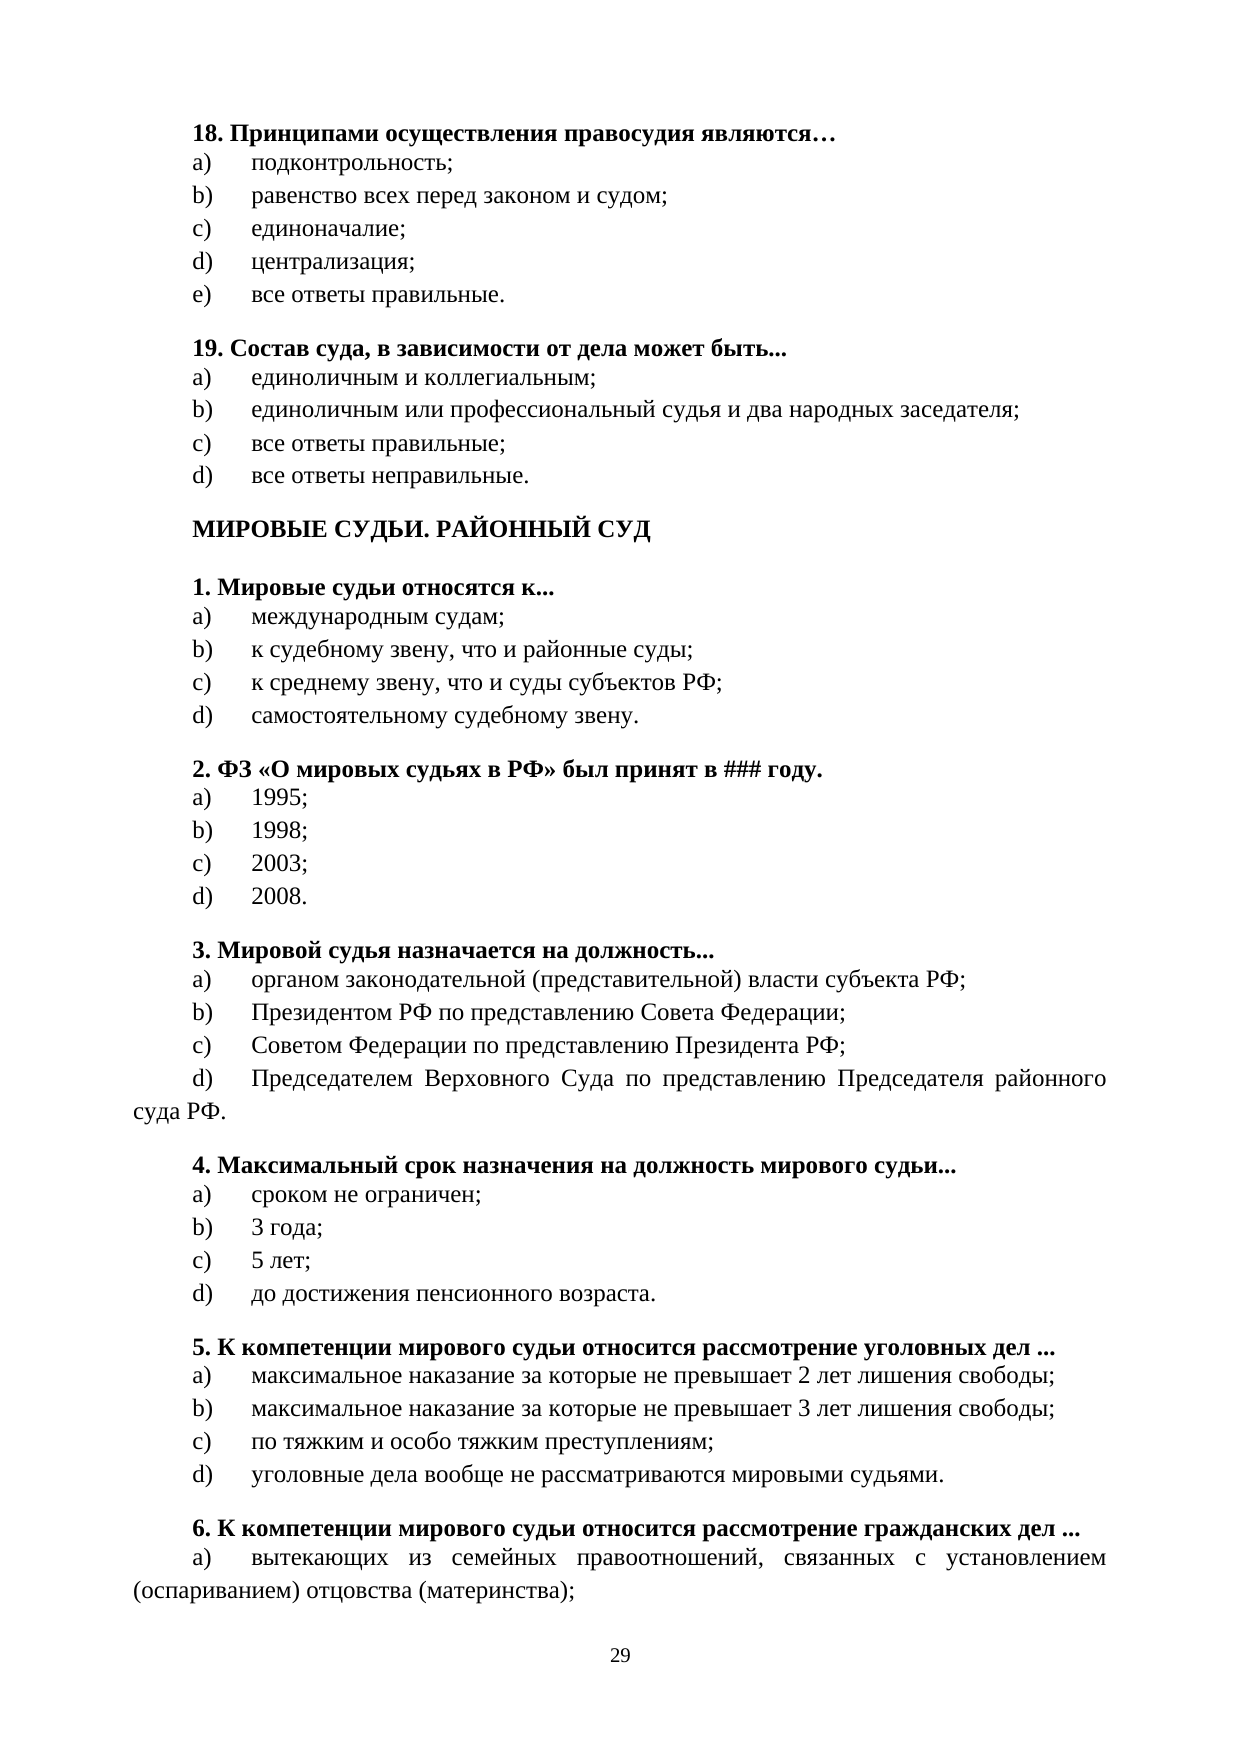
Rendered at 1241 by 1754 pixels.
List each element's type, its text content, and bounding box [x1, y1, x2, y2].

list максимальное наказание за которые не превышает 2 лет лишения свободы; [133, 1360, 1107, 1389]
list 2008. [133, 881, 1107, 910]
text 4. Максимальный срок назначения на должность мирового судьи... [133, 1150, 1107, 1179]
text 3. Мировой судья назначается на должность... [133, 935, 1107, 964]
list равенство всех перед законом и судом; [133, 180, 1107, 209]
list вытекающих из семейных правоотношений, связанных с установлением (оспариванием) отцовства (материнства); [133, 1542, 1107, 1604]
list все ответы правильные; [133, 428, 1107, 456]
list Председателем Верховного Суда по представлению Председателя районного суда РФ. [133, 1063, 1107, 1125]
text МИРОВЫЕ СУДЬИ. РАЙОННЫЙ СУД [133, 514, 1107, 543]
text 6. К компетенции мирового судьи относится рассмотрение гражданских дел ... [133, 1513, 1107, 1542]
list органом законодательной (представительной) власти субъекта РФ; [133, 964, 1107, 993]
list Советом Федерации по представлению Президента РФ; [133, 1030, 1107, 1059]
text 2. ФЗ «О мировых судьях в РФ» был принят в ### году. [133, 754, 1107, 782]
text 18. Принципами осуществления правосудия являются… [133, 118, 1107, 147]
list 1998; [133, 815, 1107, 844]
list уголовные дела вообще не рассматриваются мировыми судьями. [133, 1459, 1107, 1488]
list единоначалие; [133, 213, 1107, 242]
list подконтрольность; [133, 147, 1107, 176]
list Президентом РФ по представлению Совета Федерации; [133, 997, 1107, 1026]
list к среднему звену, что и суды субъектов РФ; [133, 667, 1107, 696]
list самостоятельному судебному звену. [133, 700, 1107, 728]
text 19. Состав суда, в зависимости от дела может быть... [133, 333, 1107, 362]
list международным судам; [133, 601, 1107, 629]
list централизация; [133, 246, 1107, 275]
text 5. К компетенции мирового судьи относится рассмотрение уголовных дел ... [133, 1332, 1107, 1360]
list к судебному звену, что и районные суды; [133, 634, 1107, 662]
list сроком не ограничен; [133, 1179, 1107, 1207]
list 5 лет; [133, 1245, 1107, 1273]
list до достижения пенсионного возраста. [133, 1278, 1107, 1307]
list единоличным или профессиональный судья и два народных заседателя; [133, 394, 1107, 423]
list 2003; [133, 848, 1107, 877]
list все ответы правильные. [133, 279, 1107, 308]
text 1. Мировые судьи относятся к... [133, 572, 1107, 601]
list единоличным и коллегиальным; [133, 362, 1107, 390]
list все ответы неправильные. [133, 461, 1107, 489]
list максимальное наказание за которые не превышает 3 лет лишения свободы; [133, 1393, 1107, 1422]
list по тяжким и особо тяжким преступлениям; [133, 1426, 1107, 1455]
list 3 года; [133, 1212, 1107, 1241]
list 1995; [133, 782, 1107, 811]
